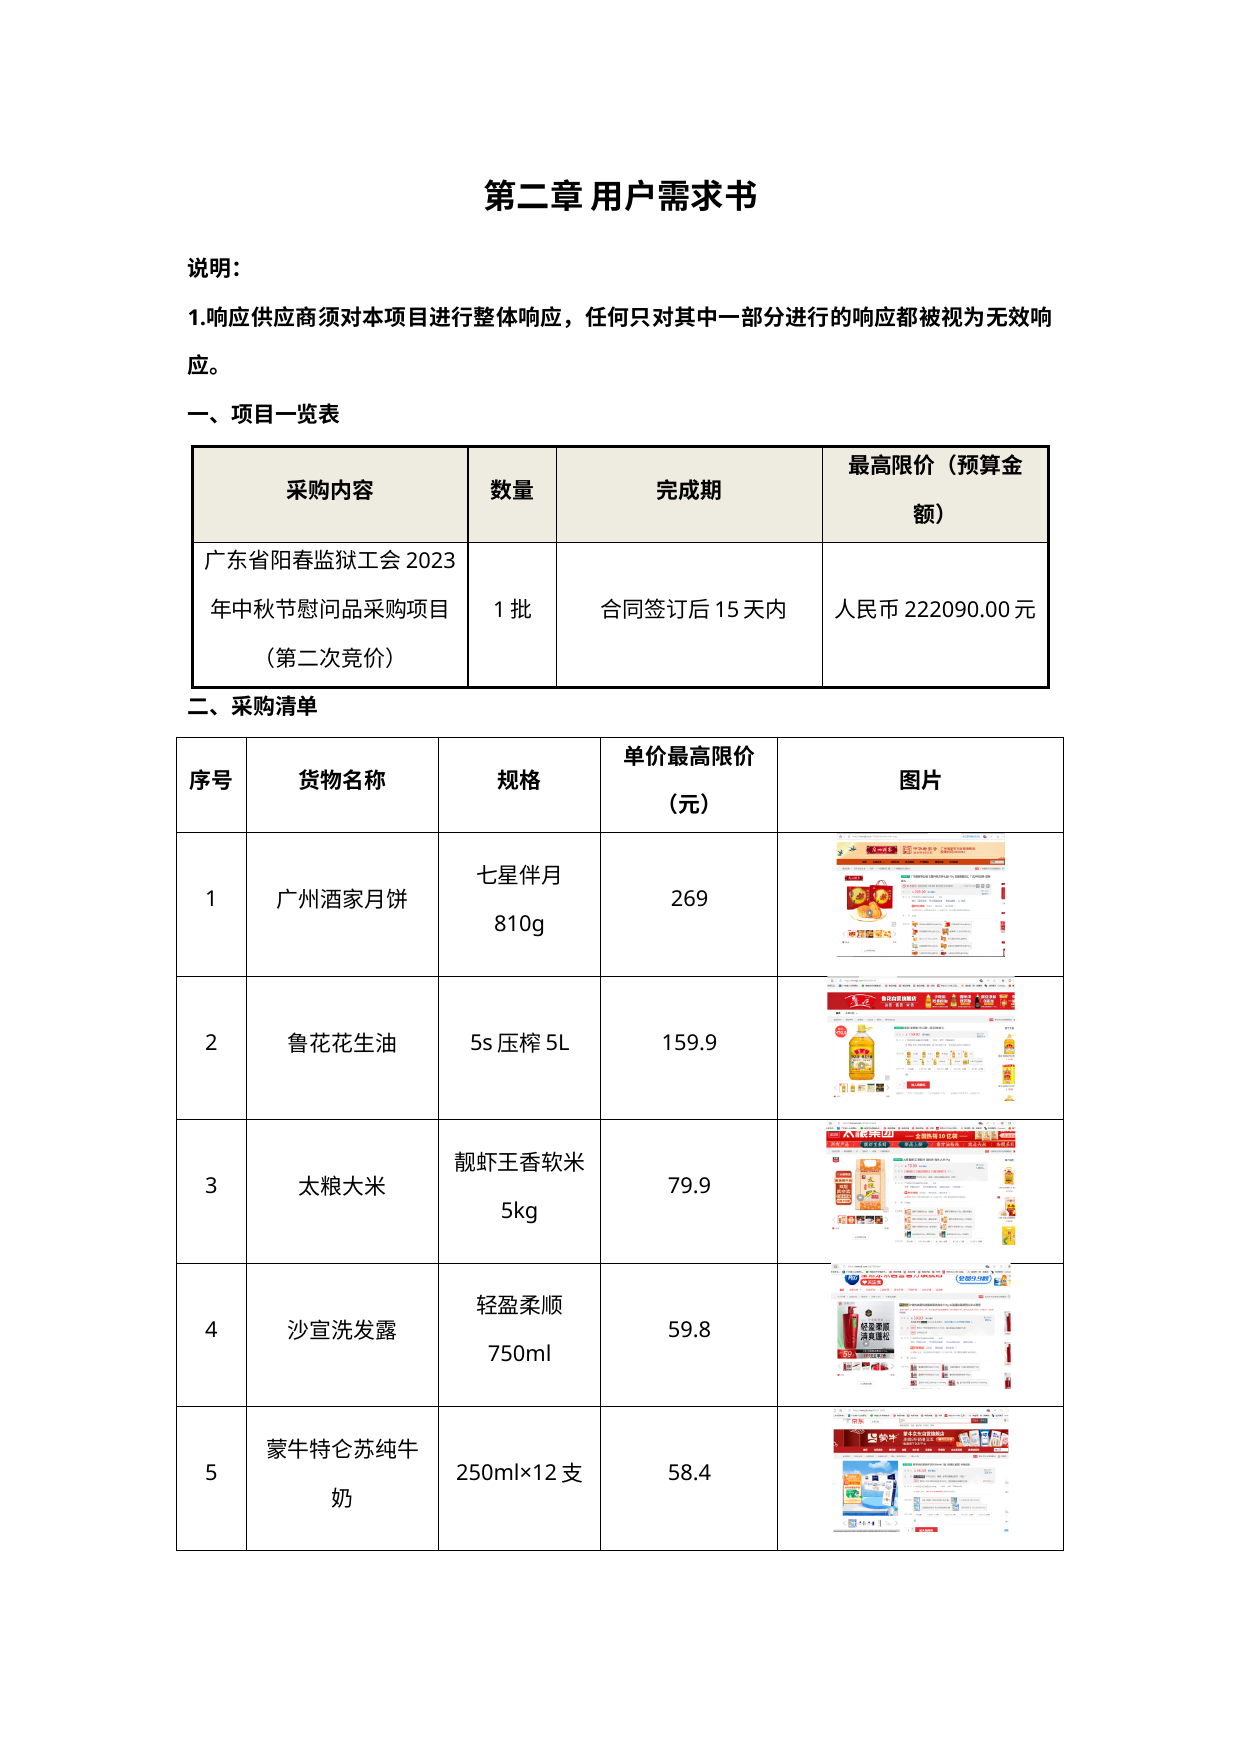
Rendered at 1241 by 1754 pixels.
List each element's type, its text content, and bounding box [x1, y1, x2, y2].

table_cell 5s压榨5L [439, 977, 600, 1119]
table_cell 蒙牛特仑苏纯牛奶 [247, 1407, 438, 1550]
title 第二章 用户需求书 [187, 162, 1053, 227]
table_cell 2 [177, 977, 246, 1119]
table_cell 七星伴月810g [439, 833, 600, 976]
table_header 数量 [469, 448, 556, 542]
table_cell 广州酒家月饼 [247, 833, 438, 976]
table_header 序号 [177, 738, 246, 832]
table_cell 合同签订后15天内 [557, 543, 822, 686]
picture [826, 1120, 1016, 1245]
table_cell 广东省阳春监狱工会2023年中秋节慰问品采购项目（第二次竞价） [194, 543, 467, 686]
table_cell [778, 1264, 1063, 1406]
table_cell 轻盈柔顺750ml [439, 1264, 600, 1406]
table_cell 269 [601, 833, 777, 976]
table_cell [778, 1120, 1063, 1263]
table_cell [778, 833, 1063, 976]
table_cell 3 [177, 1120, 246, 1263]
table_header 规格 [439, 738, 600, 832]
table_header 图片 [778, 738, 1063, 832]
table_cell 79.9 [601, 1120, 777, 1263]
table_cell [778, 1407, 1063, 1550]
table_cell 人民币222090.00元 [823, 543, 1047, 686]
table_header 单价最高限价（元） [601, 738, 777, 832]
table_cell 沙宣洗发露 [247, 1264, 438, 1406]
table_cell 靓虾王香软米5kg [439, 1120, 600, 1263]
table_cell 58.4 [601, 1407, 777, 1550]
table_cell 太粮大米 [247, 1120, 438, 1263]
picture [831, 1263, 1011, 1389]
text 说明： [187, 251, 1053, 283]
picture [836, 833, 1005, 957]
table_cell 鲁花花生油 [247, 977, 438, 1119]
table_cell [778, 977, 1063, 1119]
text 1.响应供应商须对本项目进行整体响应，任何只对其中一部分进行的响应都被视为无效响应。 [187, 299, 1053, 381]
table_header 完成期 [557, 448, 822, 542]
picture [833, 1407, 1009, 1532]
table_cell 5 [177, 1407, 246, 1550]
table_header 货物名称 [247, 738, 438, 832]
list 项目一览表 [187, 396, 1053, 429]
table_cell 250ml×12支 [439, 1407, 600, 1550]
picture [827, 976, 1015, 1101]
table_cell 1批 [469, 543, 556, 686]
table_cell 159.9 [601, 977, 777, 1119]
table_cell 1 [177, 833, 246, 976]
list 采购清单 [187, 689, 1053, 721]
table_cell 59.8 [601, 1264, 777, 1406]
table_header 采购内容 [194, 448, 467, 542]
table_header 最高限价（预算金额） [823, 448, 1047, 542]
table_cell 4 [177, 1264, 246, 1406]
